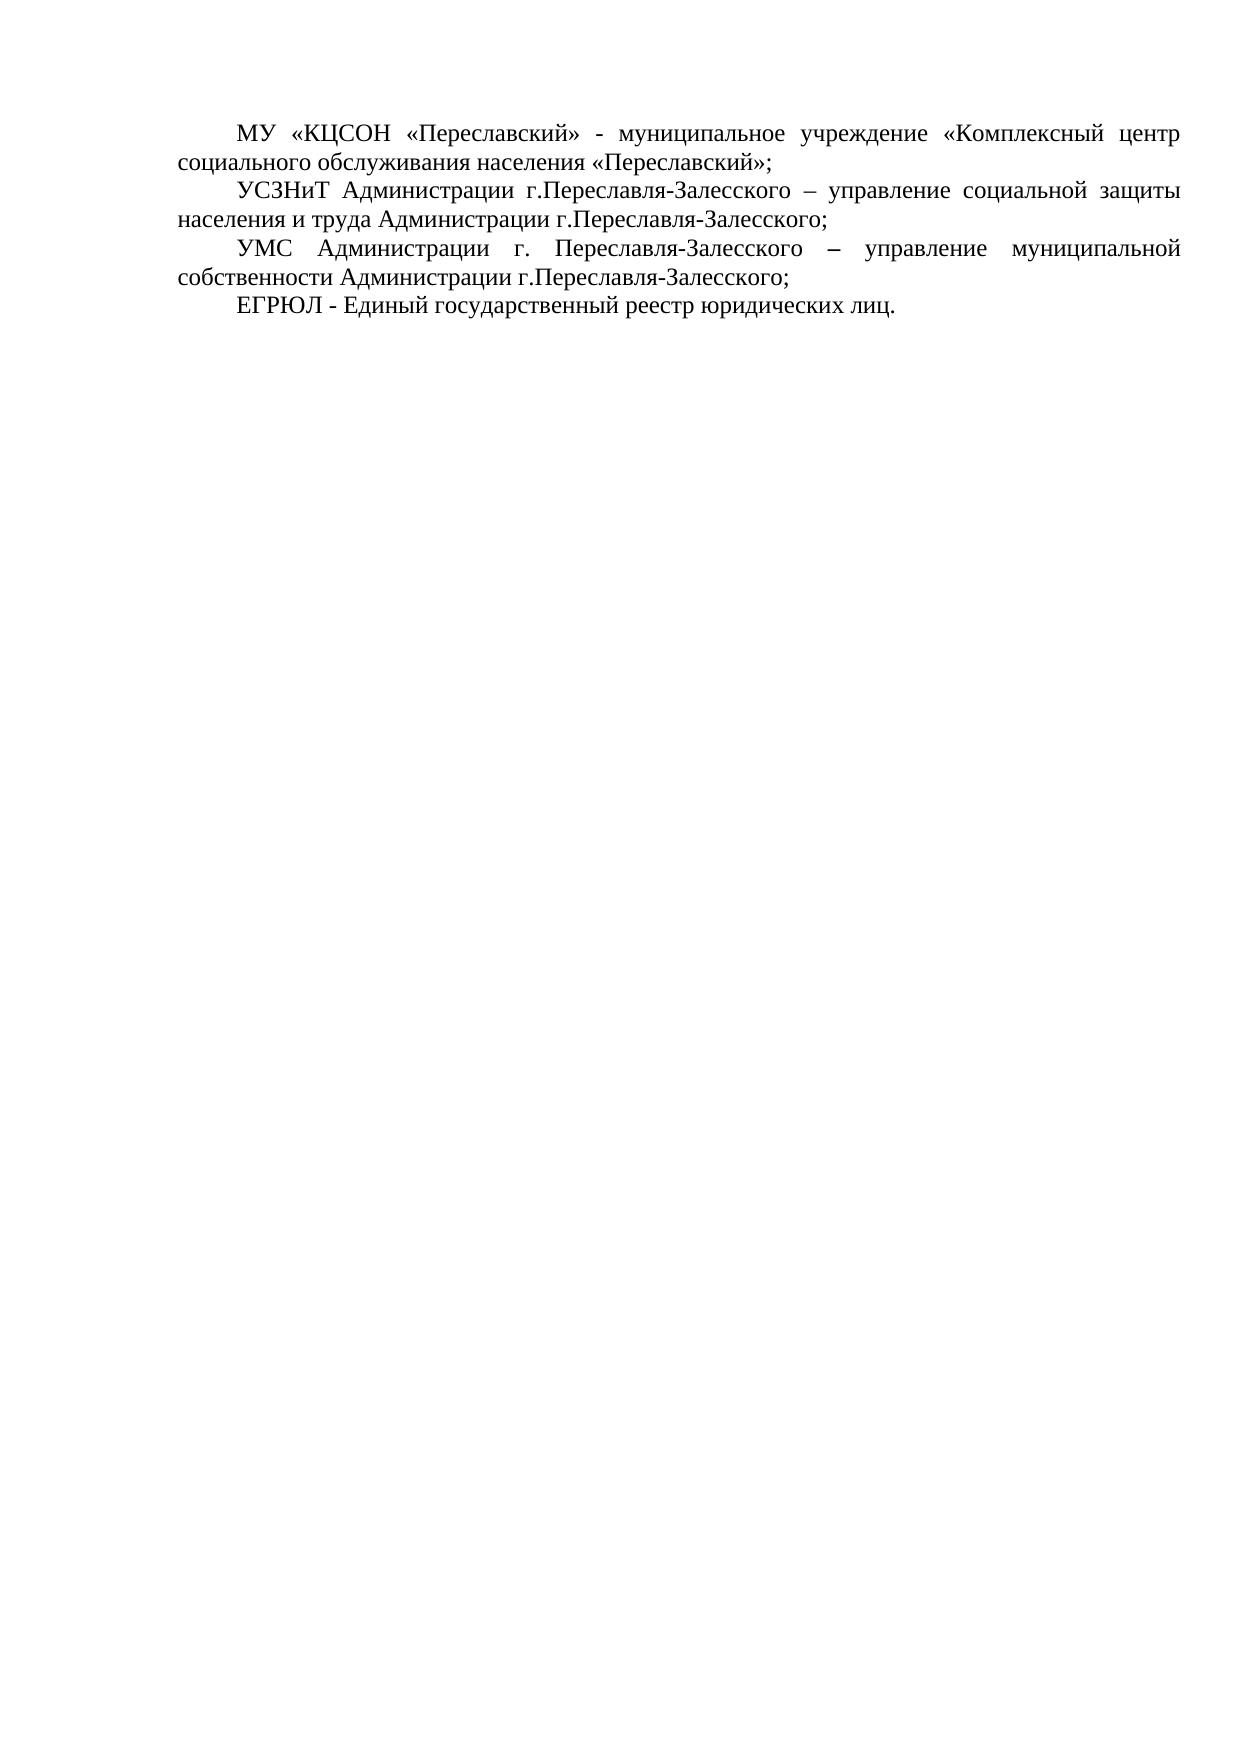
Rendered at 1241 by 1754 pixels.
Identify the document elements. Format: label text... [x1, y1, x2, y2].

text УСЗНиТ Администрации г.Переславля-Залесского – управление социальной защиты населения и труда Администрации г.Переславля-Залесского; [177, 176, 1181, 233]
text МУ «КЦСОН «Переславский» - муниципальное учреждение «Комплексный центр социального обслуживания населения «Переславский»; [177, 118, 1181, 176]
text ЕГРЮЛ - Единый государственный реестр юридических лиц. [177, 291, 1181, 319]
text УМС Администрации г. Переславля-Залесского – управление муниципальной собственности Администрации г.Переславля-Залесского; [177, 233, 1181, 291]
